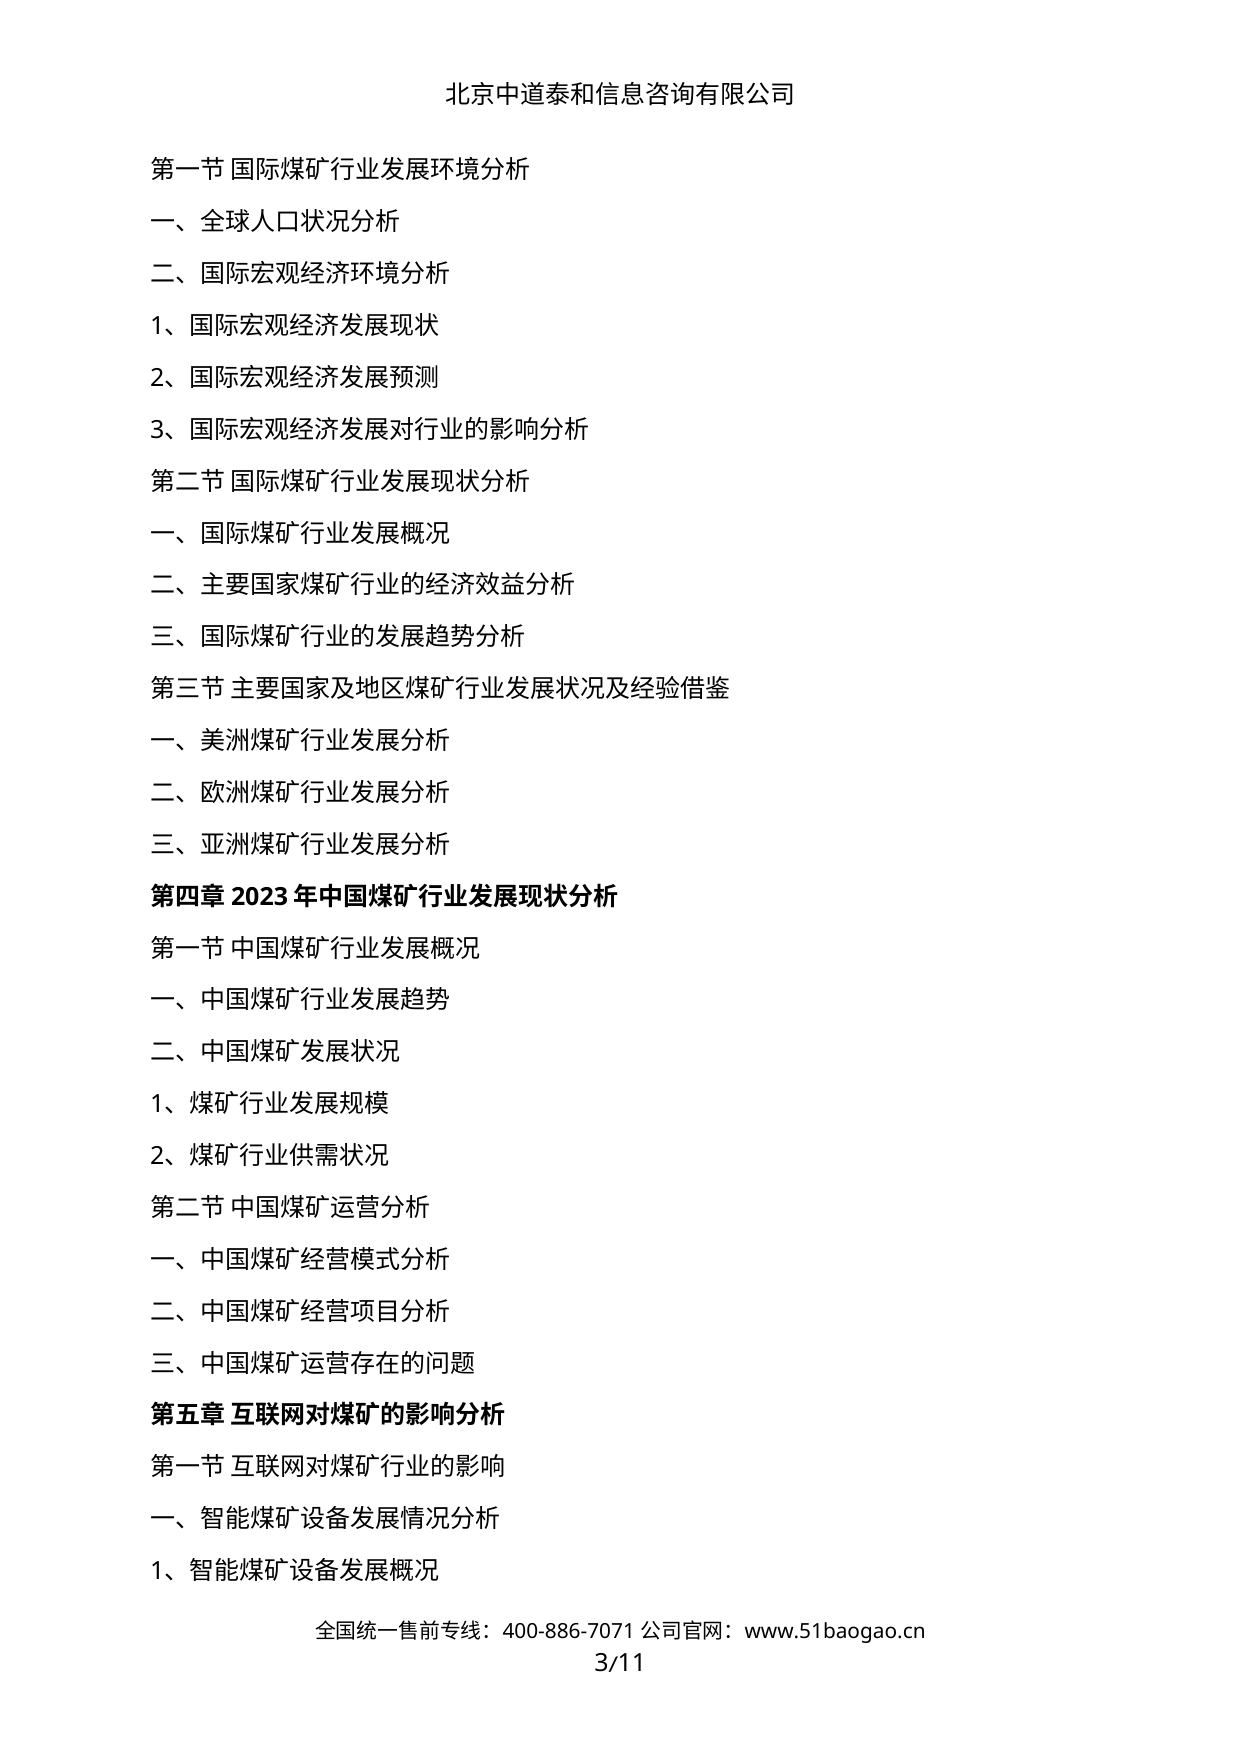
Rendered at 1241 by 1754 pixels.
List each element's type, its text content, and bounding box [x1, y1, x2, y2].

text 第一节 国际煤矿行业发展环境分析 [150, 150, 1090, 186]
text 三、国际煤矿行业的发展趋势分析 [150, 617, 1090, 653]
text 第四章 2023年中国煤矿行业发展现状分析 [150, 876, 1090, 912]
text 三、中国煤矿运营存在的问题 [150, 1343, 1090, 1379]
text 3、国际宏观经济发展对行业的影响分析 [150, 409, 1090, 446]
text 一、中国煤矿行业发展趋势 [150, 980, 1090, 1016]
text 第二节 中国煤矿运营分析 [150, 1187, 1090, 1224]
text 第二节 国际煤矿行业发展现状分析 [150, 461, 1090, 497]
text 2、国际宏观经济发展预测 [150, 357, 1090, 394]
text 第三节 主要国家及地区煤矿行业发展状况及经验借鉴 [150, 669, 1090, 705]
text 二、中国煤矿发展状况 [150, 1032, 1090, 1068]
text 二、中国煤矿经营项目分析 [150, 1291, 1090, 1327]
text 一、美洲煤矿行业发展分析 [150, 721, 1090, 757]
text 一、智能煤矿设备发展情况分析 [150, 1499, 1090, 1535]
text 1、智能煤矿设备发展概况 [150, 1551, 1090, 1587]
text 二、主要国家煤矿行业的经济效益分析 [150, 565, 1090, 601]
text 一、全球人口状况分析 [150, 202, 1090, 238]
text 一、国际煤矿行业发展概况 [150, 513, 1090, 549]
text 一、中国煤矿经营模式分析 [150, 1239, 1090, 1276]
text 第一节 中国煤矿行业发展概况 [150, 928, 1090, 964]
text 二、欧洲煤矿行业发展分析 [150, 772, 1090, 809]
text 1、国际宏观经济发展现状 [150, 306, 1090, 342]
text 2、煤矿行业供需状况 [150, 1136, 1090, 1172]
text 二、国际宏观经济环境分析 [150, 254, 1090, 290]
text 三、亚洲煤矿行业发展分析 [150, 824, 1090, 861]
text 1、煤矿行业发展规模 [150, 1084, 1090, 1120]
text 第一节 互联网对煤矿行业的影响 [150, 1447, 1090, 1483]
text 第五章 互联网对煤矿的影响分析 [150, 1395, 1090, 1431]
